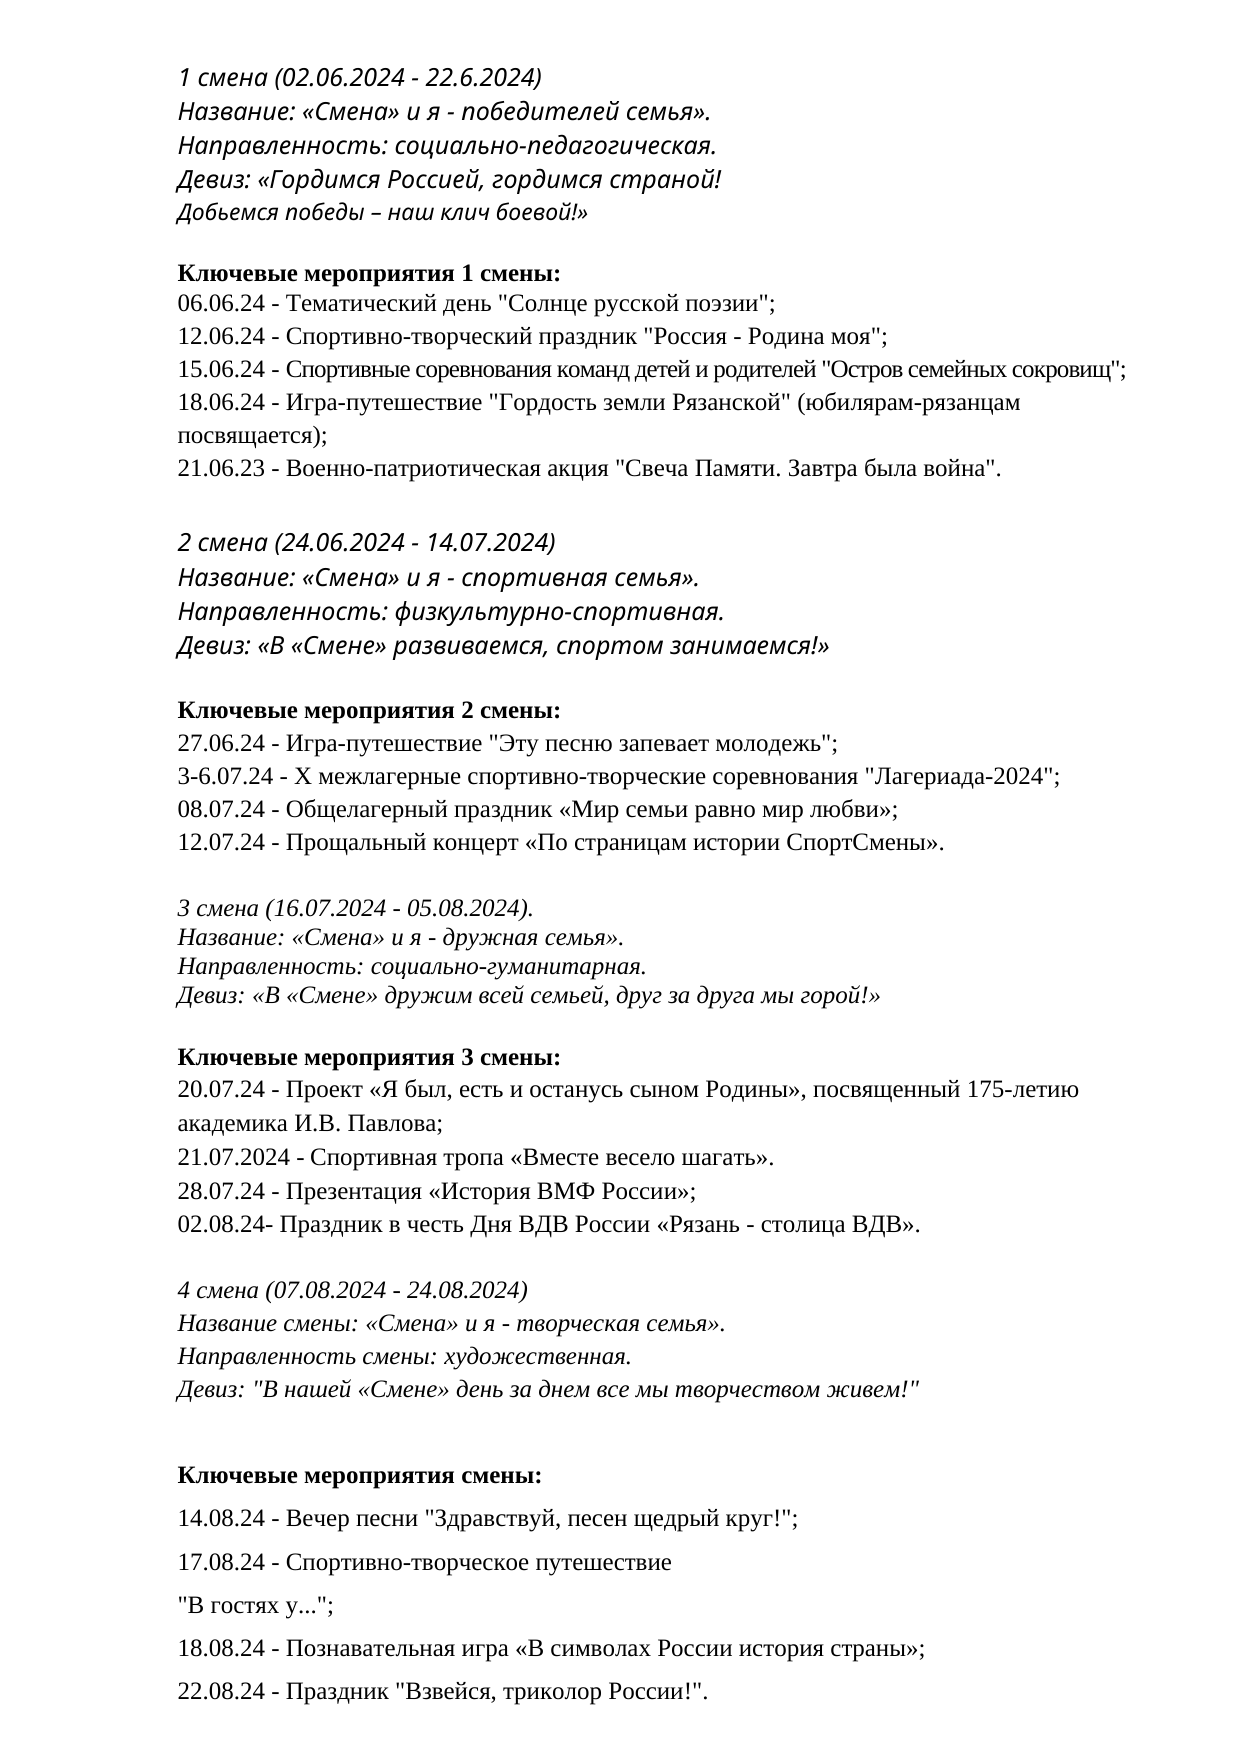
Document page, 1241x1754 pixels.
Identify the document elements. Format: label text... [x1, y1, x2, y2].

text 14.08.24 - Вечер песни "Здравствуй, песен щедрый круг!"; [177, 1503, 1152, 1532]
text "В гостях у..."; [177, 1590, 1152, 1618]
text 4 смена (07.08.2024 - 24.08.2024) [177, 1275, 1152, 1304]
text Направленность: социально-гуманитарная. [177, 951, 1152, 980]
text Направленность: физкультурно-спортивная. [177, 593, 1152, 627]
text 27.06.24 - Игра-путешествие "Эту песню запевает молодежь"; [177, 728, 1152, 757]
text 3 смена (16.07.2024 - 05.08.2024). [177, 893, 1152, 922]
text 28.07.24 - Презентация «История ВМФ России»; [177, 1176, 1152, 1204]
text Название: «Смена» и я - дружная семья». [177, 922, 1152, 951]
text Направленность: социально-педагогическая. [177, 127, 1152, 161]
text 15.06.24 - Спортивные соревнования команд детей и родителей "Остров семейных сокровищ"; 18.06.24 - Игра-путешествие "Гордость земли Рязанской" (юбилярам-рязанцам посвящается); [177, 354, 1152, 449]
text 22.08.24 - Праздник "Взвейся, триколор России!". [177, 1676, 1152, 1705]
text 06.06.24 - Тематический день "Солнце русской поэзии"; [177, 288, 1152, 317]
text Девиз: «В «Смене» дружим всей семьей, друг за друга мы горой!» [177, 980, 1152, 1008]
text 17.08.24 - Спортивно-творческое путешествие [177, 1547, 1152, 1575]
text Ключевые мероприятия 2 смены: [177, 695, 1152, 724]
text Девиз: "В нашей «Смене» день за днем все мы творчеством живем!" [177, 1374, 1152, 1403]
text 02.08.24- Праздник в честь Дня ВДВ России «Рязань - столица ВДВ». [177, 1209, 1152, 1238]
text Девиз: «Гордимся Россией, гордимся страной! [177, 161, 1152, 195]
text Ключевые мероприятия 1 смены: [177, 258, 1152, 287]
text Ключевые мероприятия 3 смены: 20.07.24 - Проект «Я был, есть и останусь сыном Родины», посвященный 175-летию академика И.В. Павлова; 21.07.2024 - Спортивная тропа «Вместе весело шагать». [177, 1042, 1152, 1171]
text Ключевые мероприятия смены: [177, 1460, 1152, 1489]
text Девиз: «В «Смене» развиваемся, спортом занимаемся!» [177, 627, 1152, 661]
text Название смены: «Смена» и я - творческая семья». [177, 1308, 1152, 1337]
text 1 смена (02.06.2024 - 22.6.2024) [177, 59, 1152, 93]
text 18.08.24 - Познавательная игра «В символах России история страны»; [177, 1633, 1152, 1662]
text Название: «Смена» и я - спортивная семья». [177, 559, 1152, 593]
text 3-6.07.24 - Х межлагерные спортивно-творческие соревнования "Лагериада-2024"; [177, 761, 1152, 790]
text 12.06.24 - Спортивно-творческий праздник "Россия - Родина моя"; [177, 321, 1152, 350]
text 08.07.24 - Общелагерный праздник «Мир семьи равно мир любви»; [177, 794, 1152, 823]
text Направленность смены: художественная. [177, 1341, 1152, 1370]
text 21.06.23 - Военно-патриотическая акция "Свеча Памяти. Завтра была война". [177, 453, 1152, 482]
text 2 смена (24.06.2024 - 14.07.2024) [177, 525, 1152, 559]
text 12.07.24 - Прощальный концерт «По страницам истории СпортСмены». [177, 827, 1152, 856]
text Добьемся победы – наш клич боевой!» [177, 195, 1152, 256]
text Название: «Смена» и я - победителей семья». [177, 93, 1152, 127]
